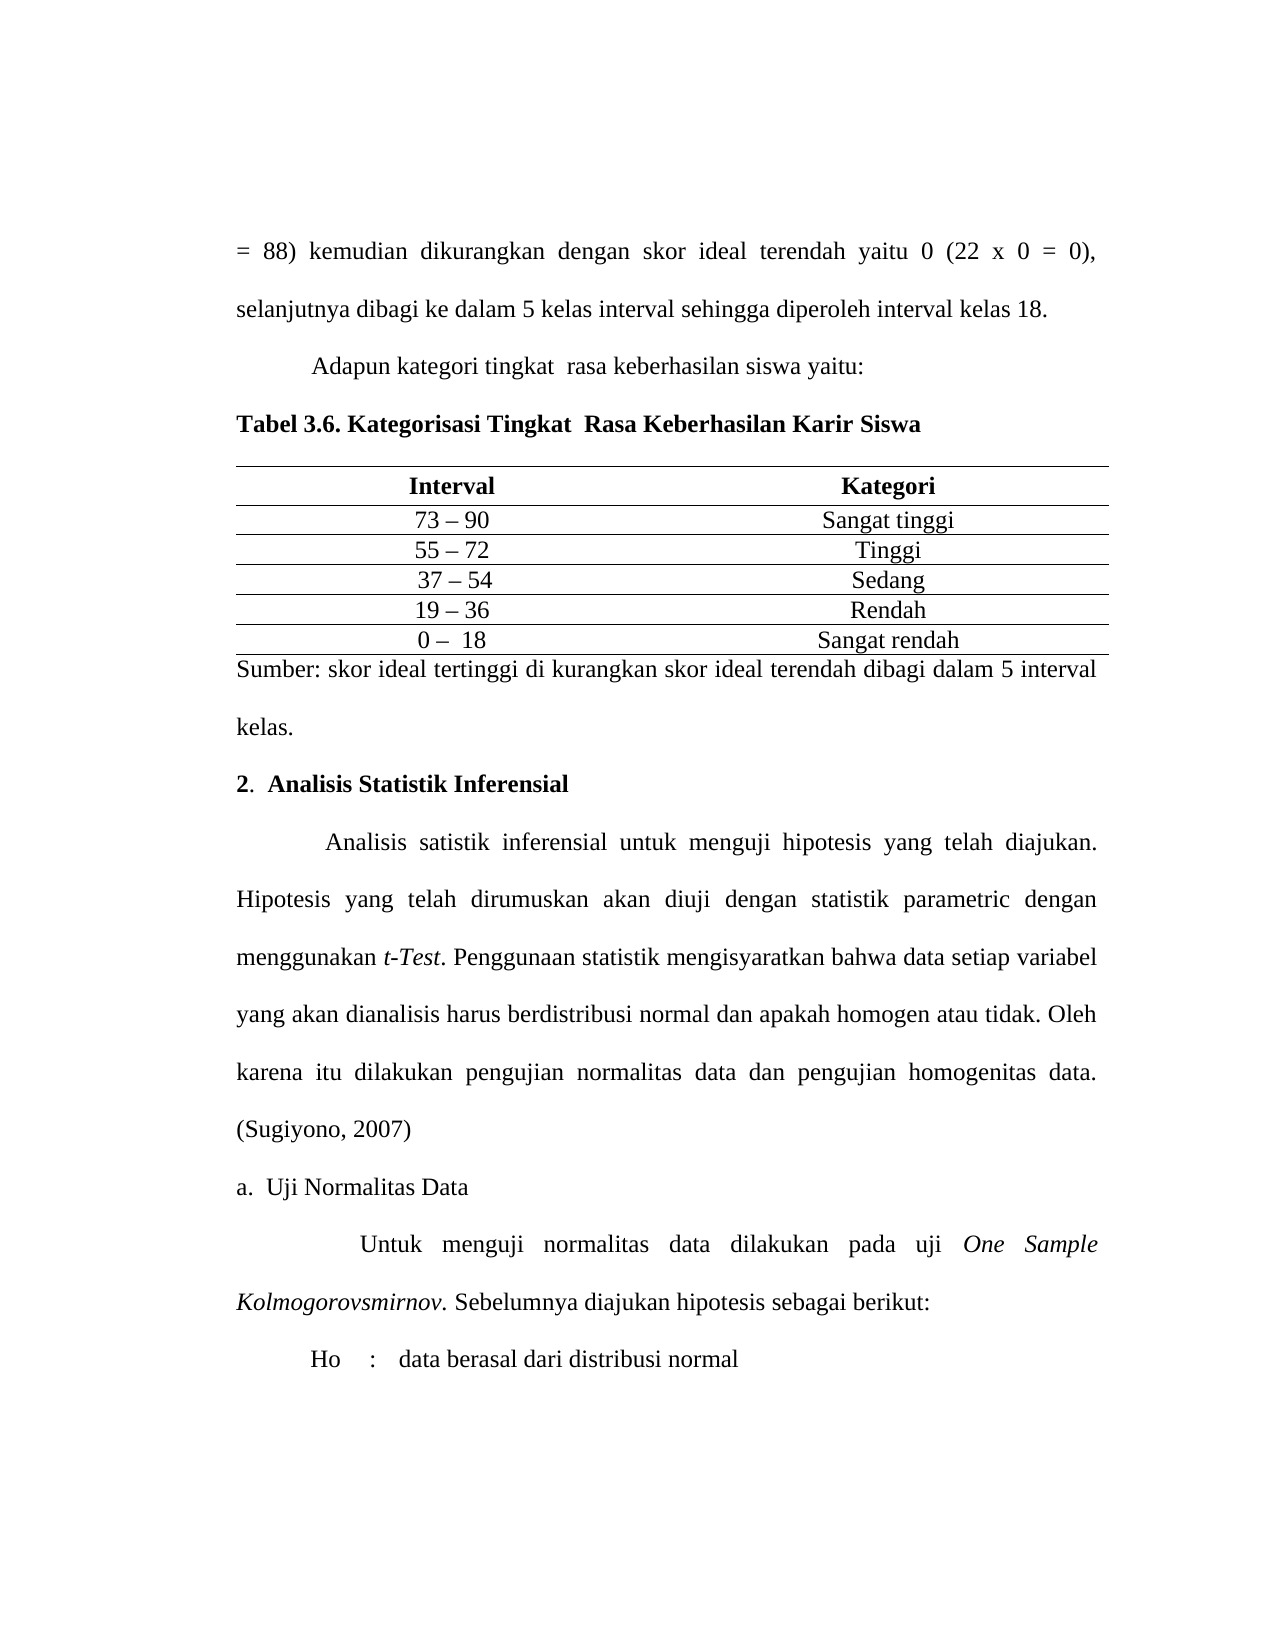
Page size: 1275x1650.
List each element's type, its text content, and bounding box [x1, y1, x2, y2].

table_header Interval [236, 467, 667, 504]
text Ho : data berasal dari distribusi normal [236, 1344, 1098, 1373]
table_cell Rendah [667, 595, 1109, 624]
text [236, 236, 1098, 322]
text Analisis satistik inferensial untuk menguji hipotesis yang telah diajukan. Hipotesis yang telah dirumuskan akan diuji dengan statistik parametric dengan menggunakan t-Test. Penggunaan statistik mengisyaratkan bahwa data setiap variabel yang akan dianalisis harus berdistribusi normal dan apakah homogen atau tidak. Oleh karena itu dilakukan pengujian normalitas data dan pengujian homogenitas data.(Sugiyono, 2007) [236, 827, 1098, 1143]
table_cell Sedang [667, 565, 1109, 594]
table_cell 73 – 90 [236, 506, 667, 534]
list Uji Normalitas Data [236, 1172, 1098, 1201]
table_cell Tinggi [667, 535, 1109, 564]
table_cell Sangat rendah [667, 625, 1109, 653]
text 2. Analisis Statistik Inferensial [236, 769, 1098, 798]
table_cell Sangat tinggi [667, 506, 1109, 534]
table_cell 0 – 18 [236, 625, 667, 653]
text Untuk menguji normalitas data dilakukan pada uji One Sample Kolmogorovsmirnov. Sebelumnya diajukan hipotesis sebagai berikut: [236, 1229, 1098, 1316]
text Sumber: skor ideal tertinggi di kurangkan skor ideal terendah dibagi dalam 5 interval kelas. [236, 655, 1098, 741]
table_cell 55 – 72 [236, 535, 667, 564]
table_header Kategori [667, 467, 1109, 504]
text Tabel 3.6. Kategorisasi Tingkat Rasa Keberhasilan Karir Siswa [236, 409, 1098, 437]
table_cell 37 – 54 [236, 565, 667, 594]
table_cell 19 – 36 [236, 595, 667, 624]
text Adapun kategori tingkat rasa keberhasilan siswa yaitu: [236, 351, 1098, 380]
